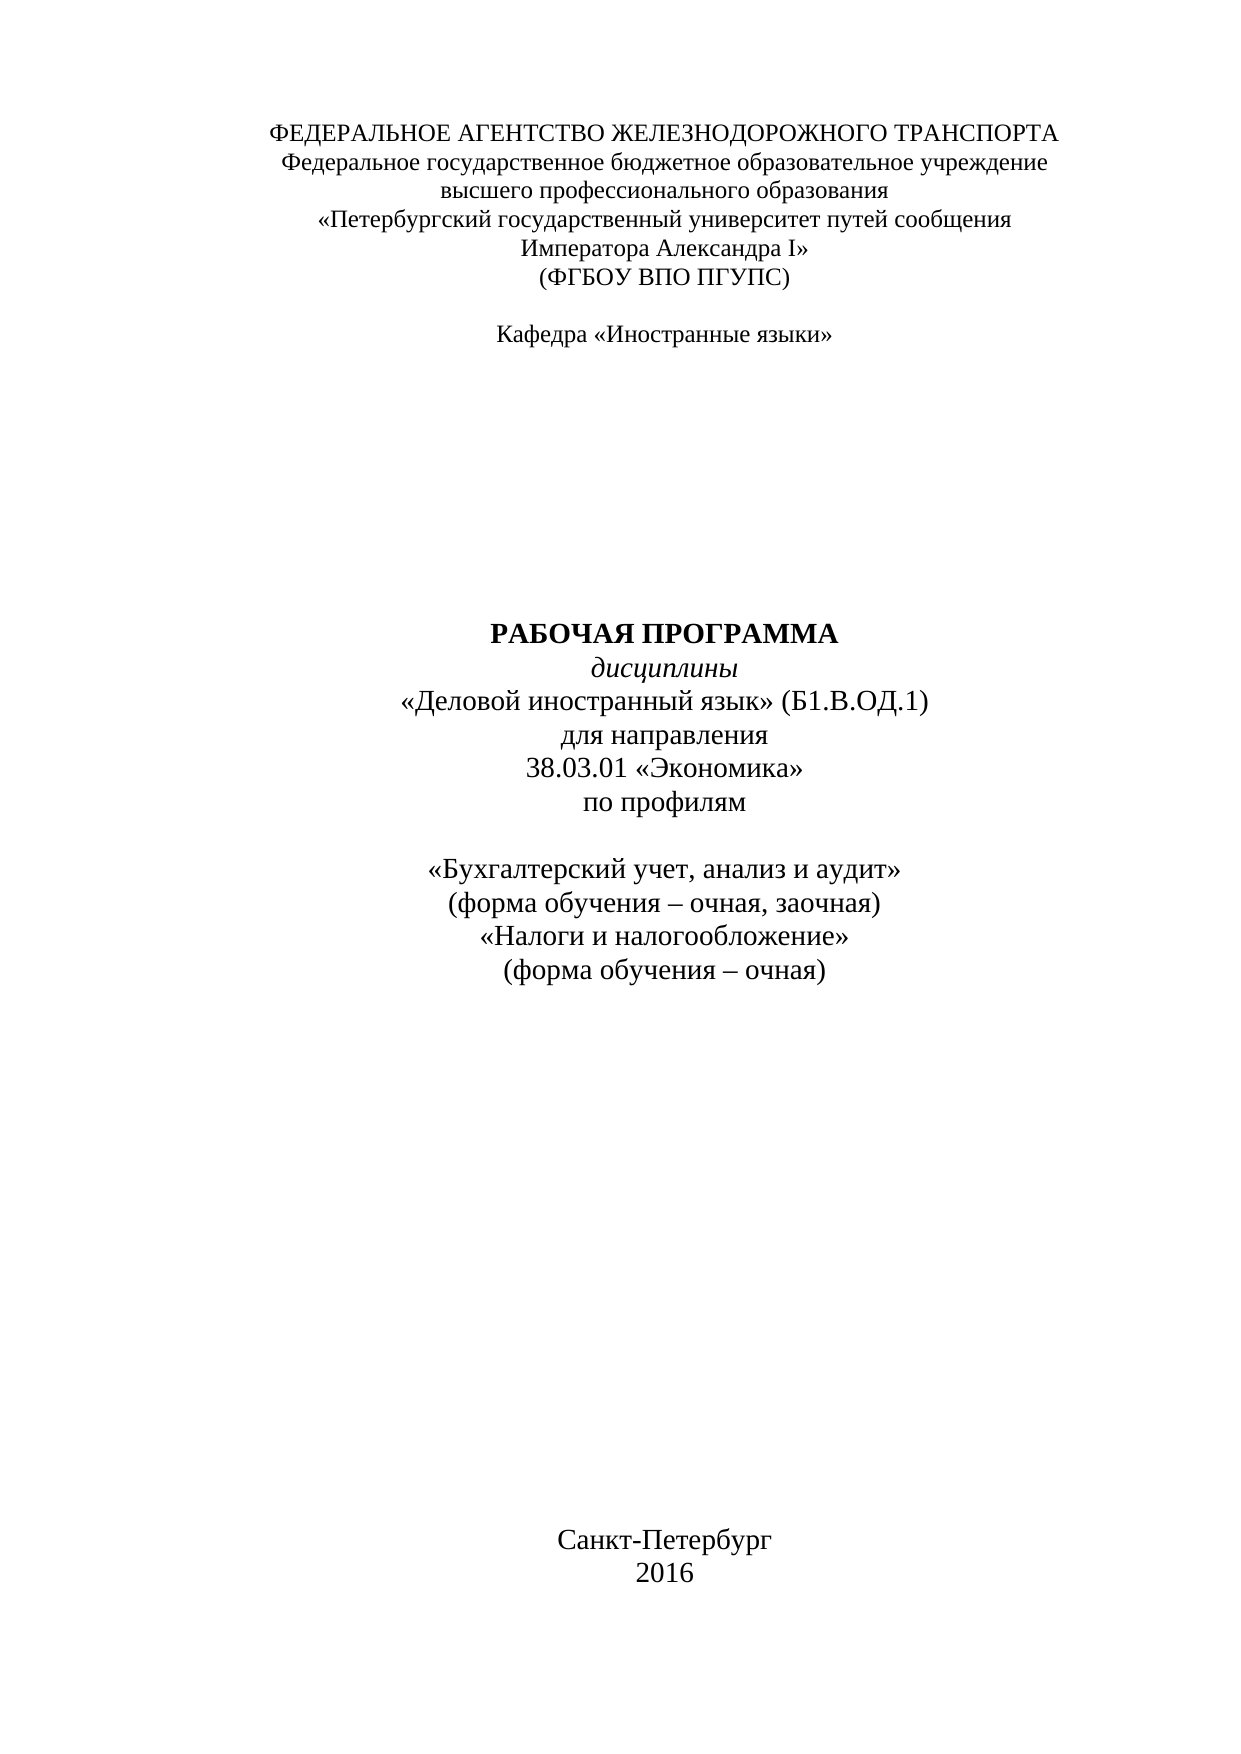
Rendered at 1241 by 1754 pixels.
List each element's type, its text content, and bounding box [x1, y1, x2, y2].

text РАБОЧАЯ ПРОГРАММА [177, 616, 1152, 650]
text Императора Александра I» [177, 233, 1152, 262]
text (форма обучения – очная) [177, 952, 1152, 985]
text Кафедра «Иностранные языки» [177, 319, 1152, 348]
text 2016 [177, 1556, 1152, 1589]
text «Налоги и налогообложение» [177, 918, 1152, 952]
text Санкт-Петербург [177, 1522, 1152, 1556]
text высшего профессионального образования [177, 176, 1152, 204]
text 38.03.01 «Экономика» [177, 751, 1152, 784]
text для направления [177, 717, 1152, 751]
text Федеральное государственное бюджетное образовательное учреждение [177, 147, 1152, 176]
text (ФГБОУ ВПО ПГУПС) [177, 262, 1152, 291]
text дисциплины [177, 650, 1152, 683]
text (форма обучения – очная, заочная) [177, 885, 1152, 918]
text ФЕДЕРАЛЬНОЕ АГЕНТСТВО ЖЕЛЕЗНОДОРОЖНОГО ТРАНСПОРТА [177, 118, 1152, 147]
text «Петербургский государственный университет путей сообщения [177, 204, 1152, 233]
text «Бухгалтерский учет, анализ и аудит» [177, 851, 1152, 885]
text по профилям [177, 784, 1152, 818]
text «Деловой иностранный язык» (Б1.В.ОД.1) [177, 683, 1152, 717]
